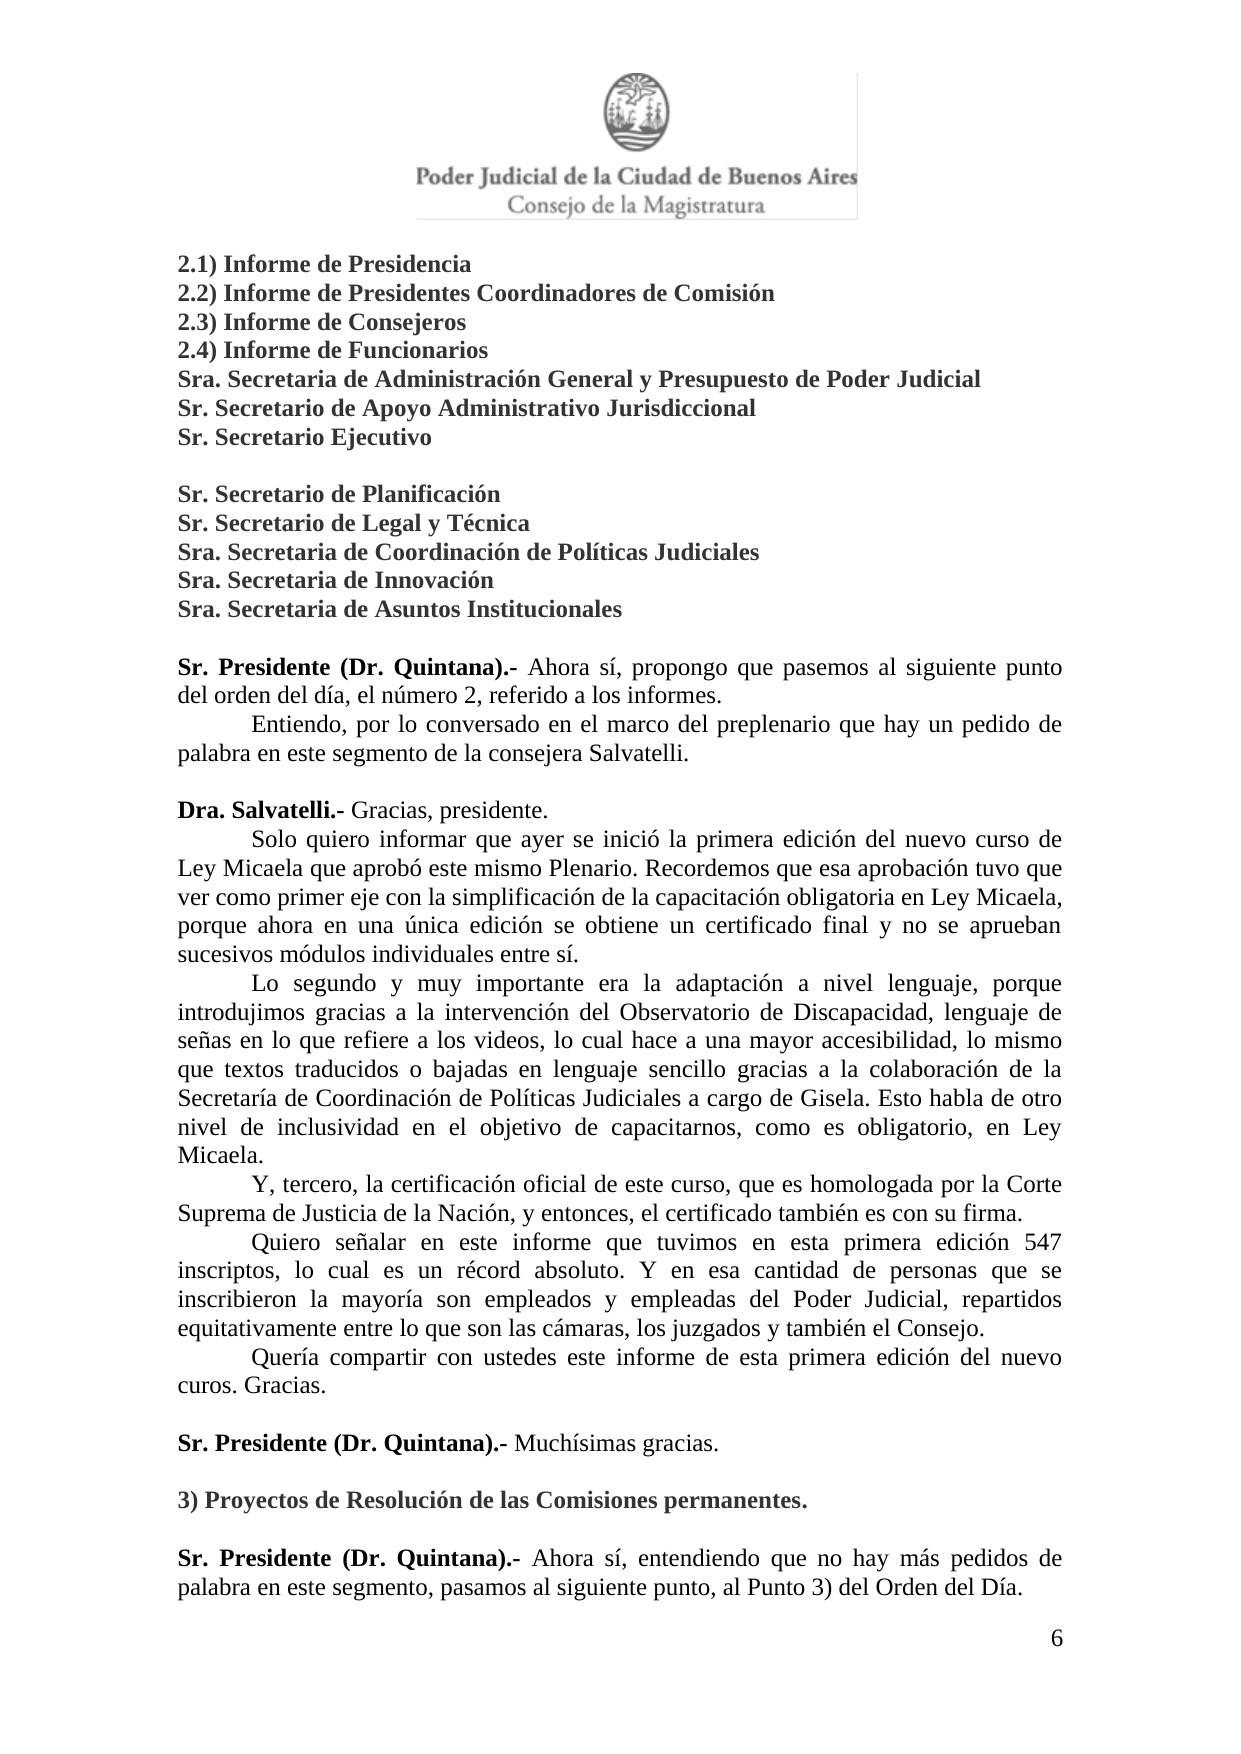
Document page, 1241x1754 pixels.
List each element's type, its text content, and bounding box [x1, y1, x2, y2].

subtitle 3) Proyectos de Resolución de las Comisiones permanentes. [177, 1486, 1063, 1514]
text Sr. Presidente (Dr. Quintana).- Muchísimas gracias. [177, 1428, 1063, 1457]
subtitle 2.4) Informe de Funcionarios [177, 336, 1063, 364]
subtitle 2.1) Informe de Presidencia [177, 249, 1063, 278]
subtitle 2.2) Informe de Presidentes Coordinadores de Comisión [177, 278, 1063, 307]
subtitle Sr. Secretario de Legal y Técnica [177, 508, 1063, 537]
subtitle 2.3) Informe de Consejeros [177, 307, 1063, 336]
picture [416, 73, 859, 221]
text Dra. Salvatelli.- Gracias, presidente. [177, 796, 1063, 824]
subtitle Sra. Secretaria de Administración General y Presupuesto de Poder Judicial [177, 364, 1063, 393]
subtitle Sr. Secretario de Apoyo Administrativo Jurisdiccional [177, 393, 1063, 422]
text Entiendo, por lo conversado en el marco del preplenario que hay un pedido de palabra en este segmento de la consejera Salvatelli. [177, 709, 1063, 767]
text Sr. Presidente (Dr. Quintana).- Ahora sí, propongo que pasemos al siguiente punto del orden del día, el número 2, referido a los informes. [177, 652, 1063, 709]
text Y, tercero, la certificación oficial de este curso, que es homologada por la Corte Suprema de Justicia de la Nación, y entonces, el certificado también es con su firma. [177, 1169, 1063, 1227]
subtitle Sra. Secretaria de Coordinación de Políticas Judiciales [177, 537, 1063, 566]
subtitle Sra. Secretaria de Asuntos Institucionales [177, 594, 1063, 623]
subtitle Sr. Secretario Ejecutivo [177, 422, 1063, 451]
text Solo quiero informar que ayer se inició la primera edición del nuevo curso de Ley Micaela que aprobó este mismo Plenario. Recordemos que esa aprobación tuvo que ver como primer eje con la simplificación de la capacitación obligatoria en Ley Micaela, porque ahora en una única edición se obtiene un certificado final y no se aprueban sucesivos módulos individuales entre sí. [177, 824, 1063, 968]
text Quería compartir con ustedes este informe de esta primera edición del nuevo curos. Gracias. [177, 1342, 1063, 1399]
text Sr. Presidente (Dr. Quintana).- Ahora sí, entendiendo que no hay más pedidos de palabra en este segmento, pasamos al siguiente punto, al Punto 3) del Orden del Día. [177, 1543, 1063, 1601]
text Quiero señalar en este informe que tuvimos en esta primera edición 547 inscriptos, lo cual es un récord absoluto. Y en esa cantidad de personas que se inscribieron la mayoría son empleados y empleadas del Poder Judicial, repartidos equitativamente entre lo que son las cámaras, los juzgados y también el Consejo. [177, 1227, 1063, 1342]
subtitle Sra. Secretaria de Innovación [177, 566, 1063, 594]
text Lo segundo y muy importante era la adaptación a nivel lenguaje, porque introdujimos gracias a la intervención del Observatorio de Discapacidad, lenguaje de señas en lo que refiere a los videos, lo cual hace a una mayor accesibilidad, lo mismo que textos traducidos o bajadas en lenguaje sencillo gracias a la colaboración de la Secretaría de Coordinación de Políticas Judiciales a cargo de Gisela. Esto habla de otro nivel de inclusividad en el objetivo de capacitarnos, como es obligatorio, en Ley Micaela. [177, 968, 1063, 1169]
subtitle Sr. Secretario de Planificación [177, 479, 1063, 508]
